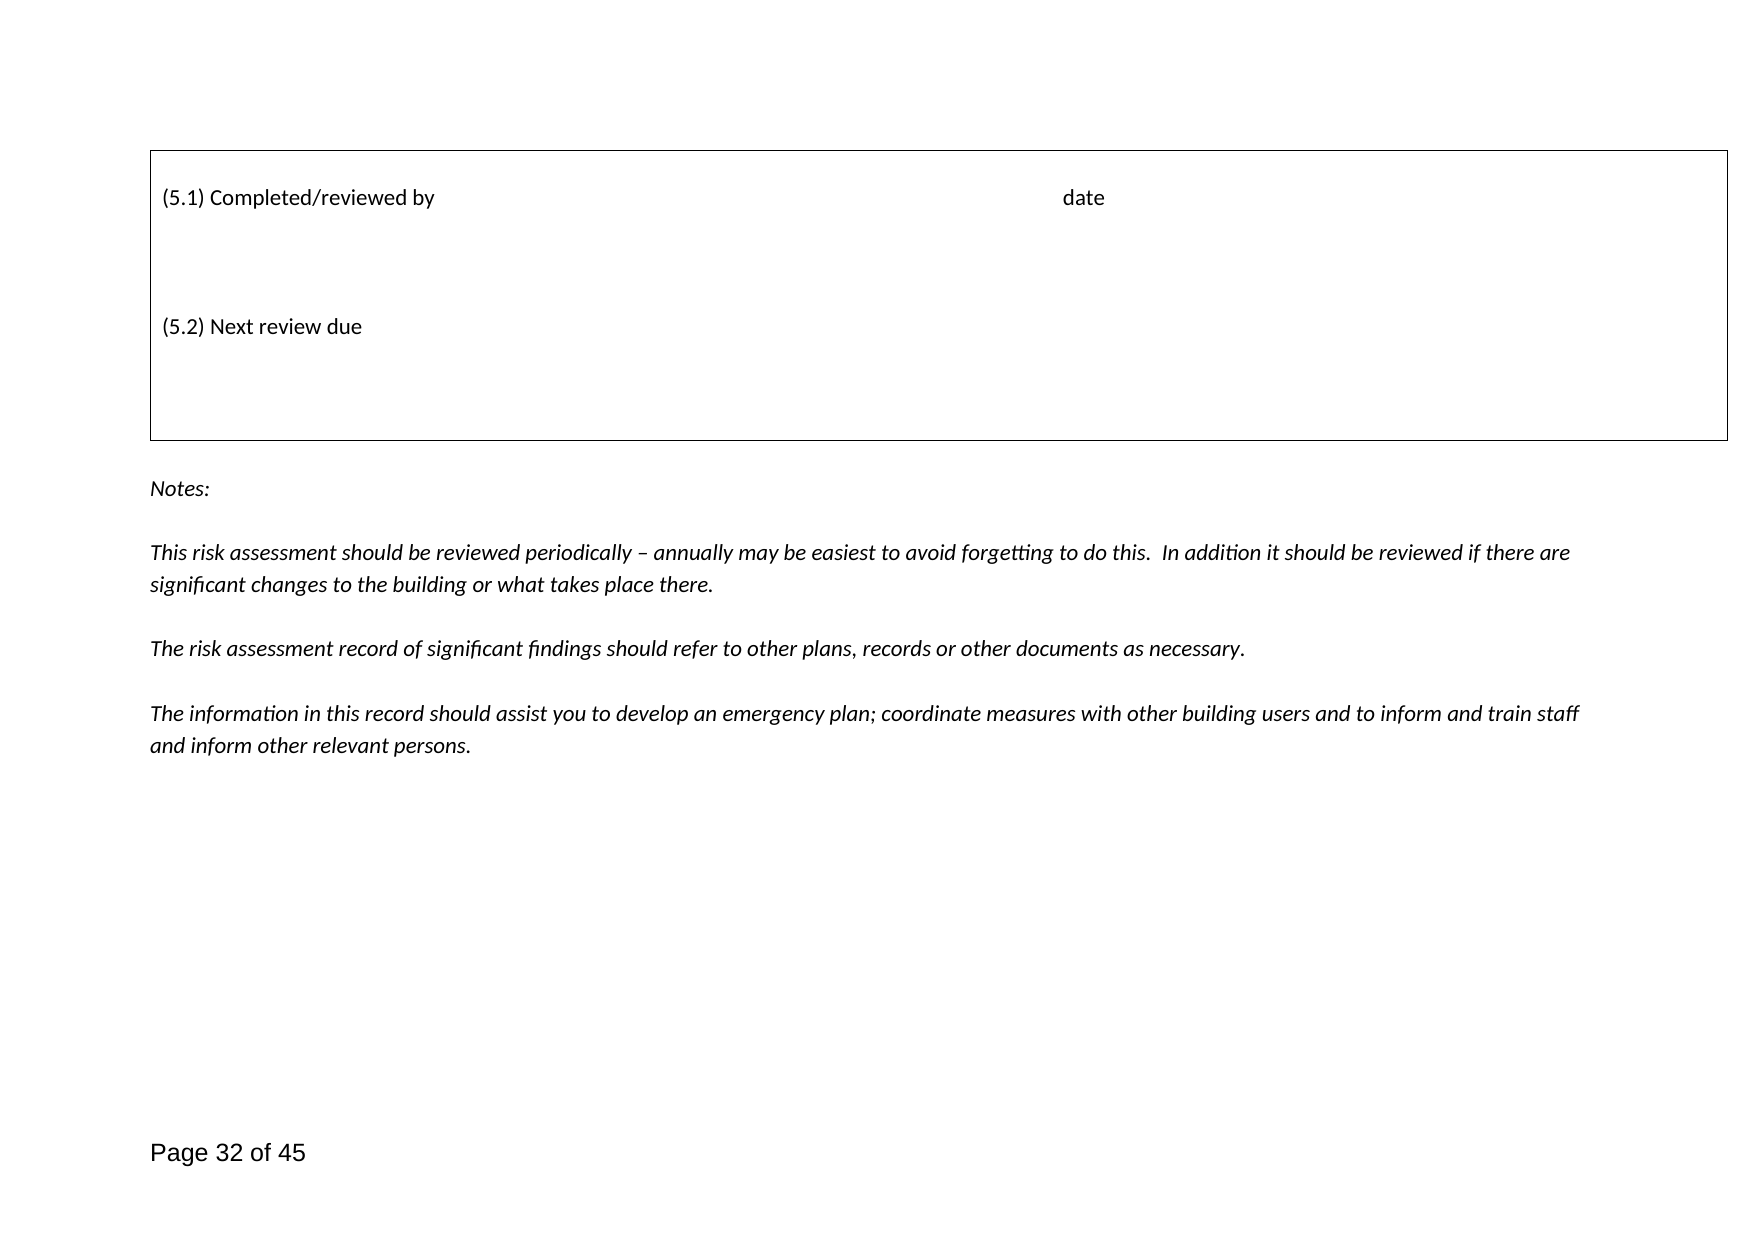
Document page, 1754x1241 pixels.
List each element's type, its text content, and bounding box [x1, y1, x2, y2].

text Notes: [150, 474, 1604, 502]
table_cell (5.1) Completed/reviewed by date (5.2) Next review due [151, 151, 1727, 440]
text The risk assessment record of significant findings should refer to other plans, records or other documents as necessary. [150, 634, 1604, 663]
text This risk assessment should be reviewed periodically – annually may be easiest to avoid forgetting to do this. In addition it should be reviewed if there are significant changes to the building or what takes place there. [150, 538, 1604, 598]
text The information in this record should assist you to develop an emergency plan; coordinate measures with other building users and to inform and train staff and inform other relevant persons. [150, 699, 1604, 759]
